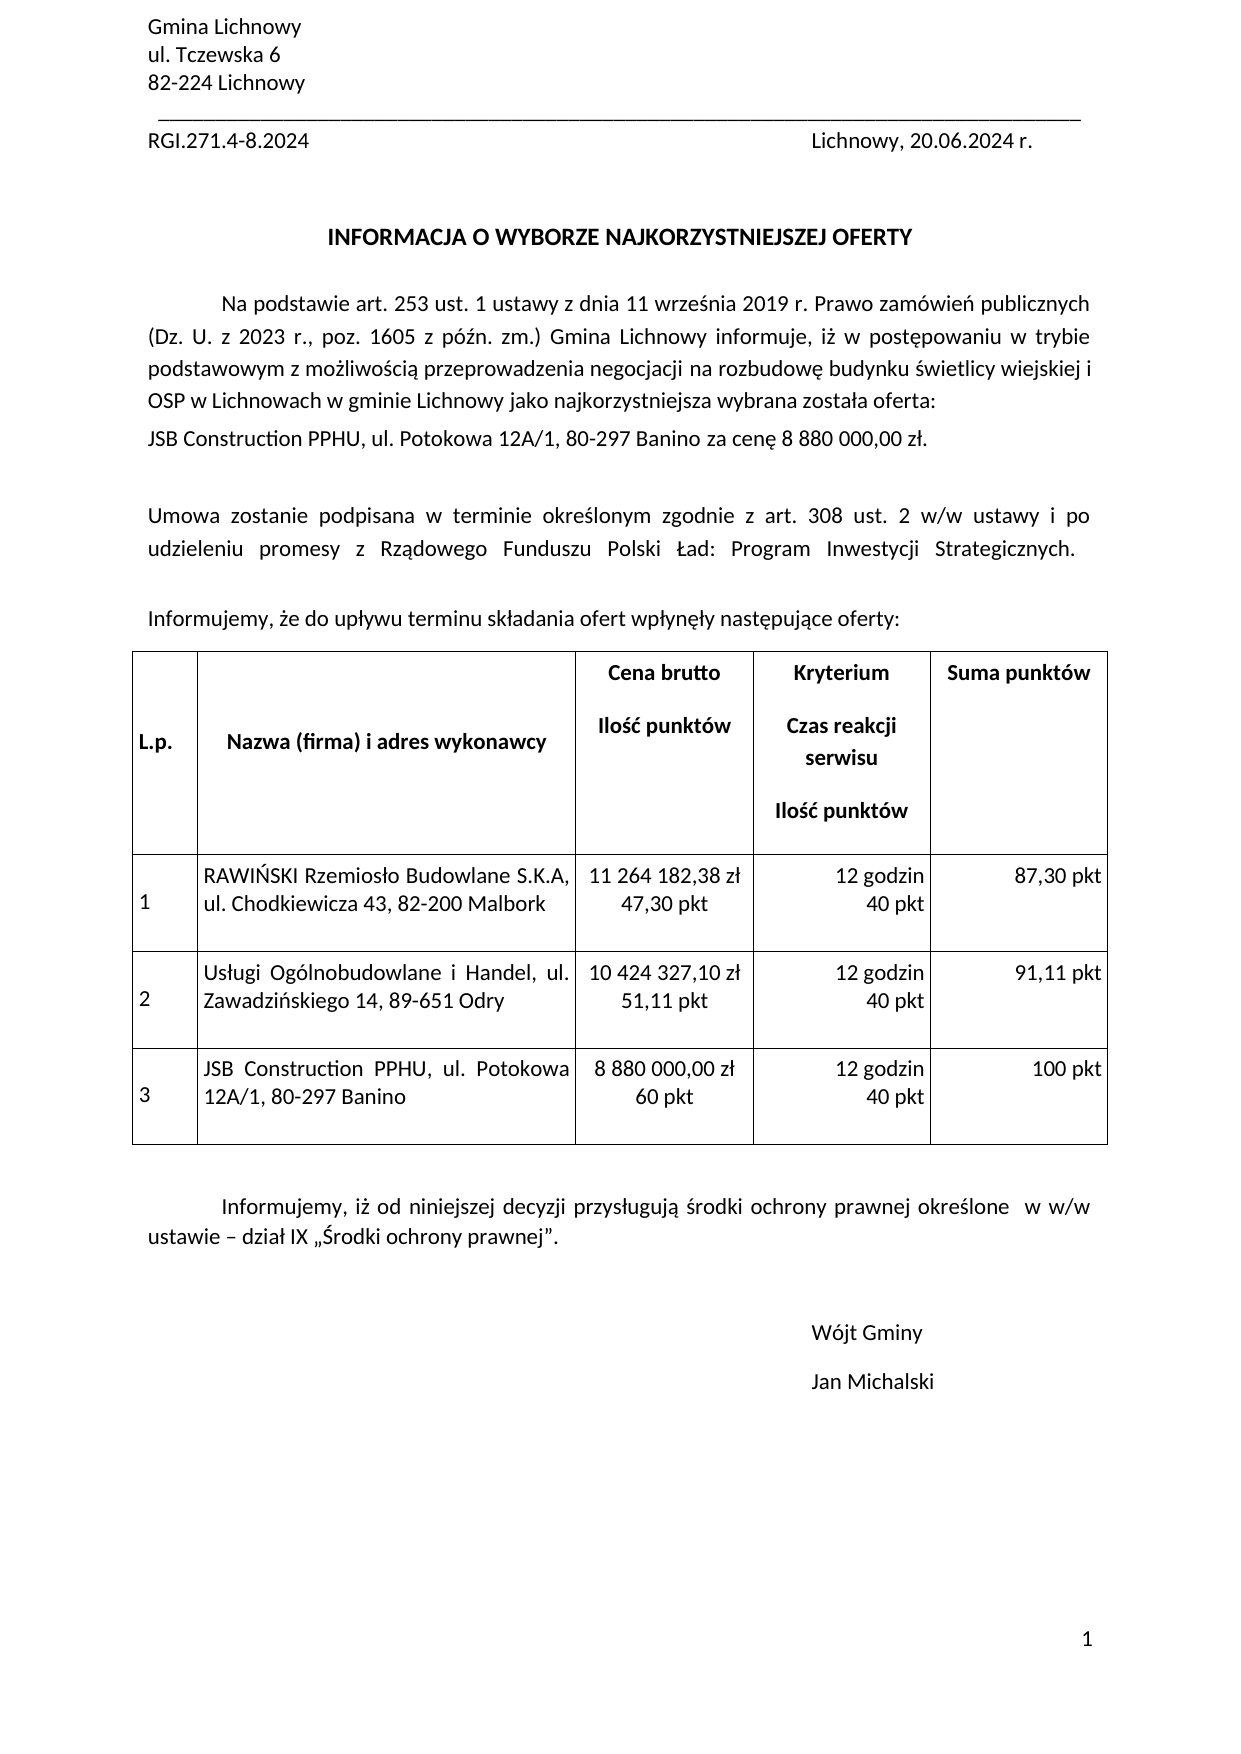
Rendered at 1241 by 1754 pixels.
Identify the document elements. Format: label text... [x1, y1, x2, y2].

text Na podstawie art. 253 ust. 1 ustawy z dnia 11 września 2019 r. Prawo zamówień publicznych (Dz. U. z 2023 r., poz. 1605 z późn. zm.) Gmina Lichnowy informuje, iż w postępowaniu w trybie podstawowym z możliwością przeprowadzenia negocjacji na rozbudowę budynku świetlicy wiejskiej i OSP w Lichnowach w gminie Lichnowy jako najkorzystniejsza wybrana została oferta: [148, 289, 1092, 414]
table_cell 12 godzin 40 pkt [754, 1049, 930, 1144]
text JSB Construction PPHU, ul. Potokowa 12A/1, 80-297 Banino za cenę 8 880 000,00 zł. [148, 424, 1092, 453]
text INFORMACJA O WYBORZE NAJKORZYSTNIEJSZEJ OFERTY [148, 221, 1092, 252]
table_cell 11 264 182,38 zł 47,30 pkt [576, 855, 753, 951]
table_cell 91,11 pkt [931, 952, 1107, 1048]
table_cell 12 godzin 40 pkt [754, 855, 930, 951]
table_cell 100 pkt [931, 1049, 1107, 1144]
table_header Suma punktów [931, 652, 1107, 854]
table_cell 10 424 327,10 zł 51,11 pkt [576, 952, 753, 1048]
table_cell RAWIŃSKI Rzemiosło Budowlane S.K.A, ul. Chodkiewicza 43, 82-200 Malbork [198, 855, 575, 951]
text Jan Michalski [811, 1367, 1092, 1395]
text Wójt Gminy [811, 1318, 1092, 1346]
text Umowa zostanie podpisana w terminie określonym zgodnie z art. 308 ust. 2 w/w ustawy i po udzieleniu promesy z Rządowego Funduszu Polski Ład: Program Inwestycji Strategicznych. [148, 501, 1092, 594]
table_cell Usługi Ogólnobudowlane i Handel, ul. Zawadzińskiego 14, 89-651 Odry [198, 952, 575, 1048]
table_header Cena brutto Ilość punktów [576, 652, 753, 854]
table_cell JSB Construction PPHU, ul. Potokowa 12A/1, 80-297 Banino [198, 1049, 575, 1144]
table_cell 3 [133, 1049, 197, 1144]
table_cell 1 [133, 855, 197, 951]
table_cell 12 godzin 40 pkt [754, 952, 930, 1048]
table_cell 87,30 pkt [931, 855, 1107, 951]
text Informujemy, że do upływu terminu składania ofert wpłynęły następujące oferty: [148, 604, 1092, 632]
table_header Nazwa (firma) i adres wykonawcy [198, 652, 575, 854]
table_cell 8 880 000,00 zł 60 pkt [576, 1049, 753, 1144]
text RGI.271.4-8.2024 Lichnowy, 20.06.2024 r. [148, 126, 1092, 154]
table_header L.p. [133, 652, 197, 854]
table_header Kryterium Czas reakcji serwisu Ilość punktów [754, 652, 930, 854]
text Informujemy, iż od niniejszej decyzji przysługują środki ochrony prawnej określone w w/w ustawie – dział IX „Środki ochrony prawnej”. [148, 1192, 1092, 1250]
table_cell 2 [133, 952, 197, 1048]
